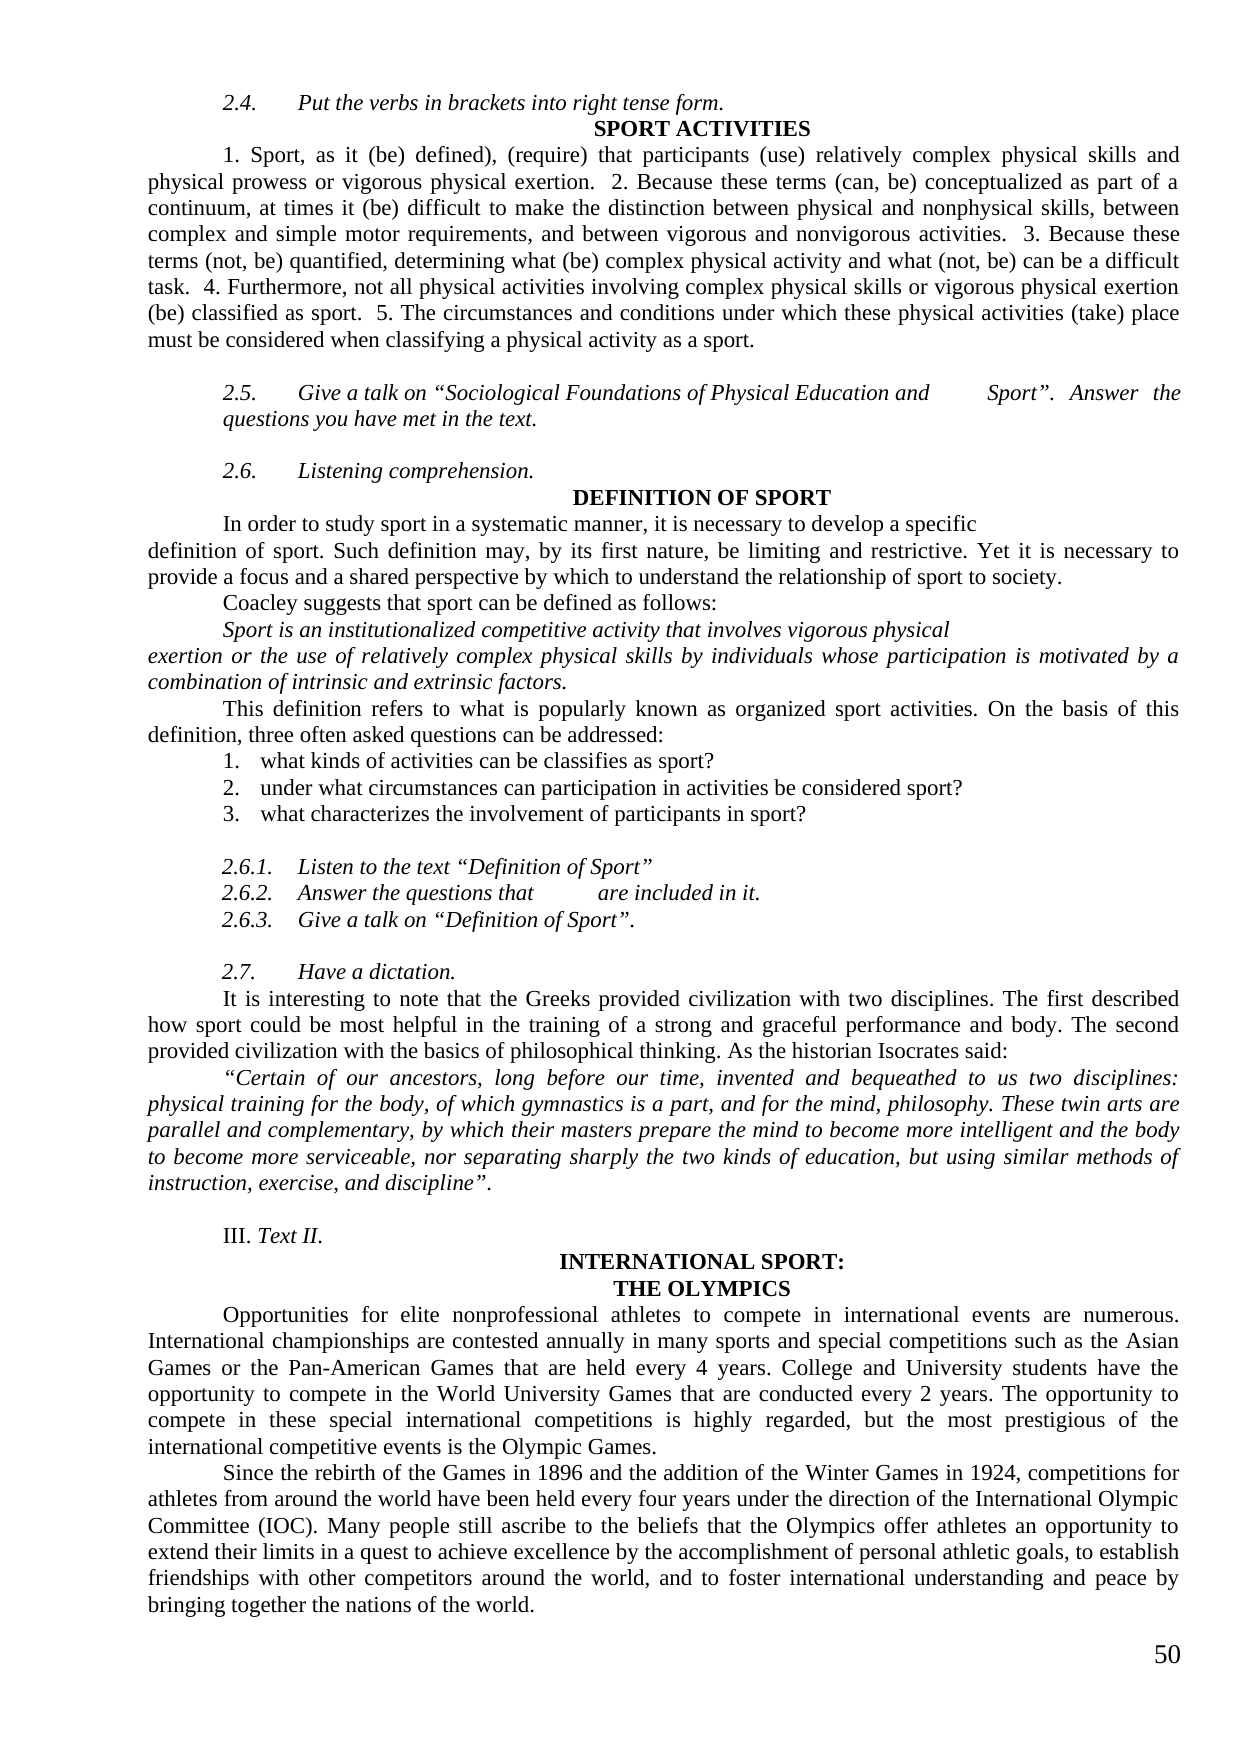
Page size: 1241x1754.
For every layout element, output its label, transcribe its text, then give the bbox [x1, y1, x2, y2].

text Coacley suggests that sport can be defined as follows: [223, 589, 1181, 616]
text 2.6.3. Give a talk on “Definition of Sport”. [148, 906, 1181, 932]
text Sport is an institutionalized competitive activity that involves vigorous physical [223, 616, 1181, 642]
text definition of sport. Such definition may, by its first nature, be limiting and restrictive. Yet it is necessary to provide a focus and a shared perspective by which to understand the relationship of sport to society. [148, 537, 1181, 589]
list under what circumstances can participation in activities be considered sport? [223, 774, 1181, 800]
text “Certain of our ancestors, long before our time, invented and bequeathed to us two disciplines: physical training for the body, of which gymnastics is a part, and for the mind, philosophy. These twin arts are parallel and complementary, by which their masters prepare the mind to become more intelligent and the body to become more serviceable, nor separating sharply the two kinds of education, but using similar methods of instruction, exercise, and discipline”. [148, 1064, 1181, 1196]
subtitle INTERNATIONAL SPORT: [148, 1248, 1181, 1274]
text 2.6.1. Listen to the text “Definition of Sport” [148, 853, 1181, 879]
list what characterizes the involvement of participants in sport? [223, 800, 1181, 827]
text 2.6.2. Answer the questions that are included in it. [148, 879, 1181, 906]
text It is interesting to note that the Greeks provided civilization with two disciplines. The first described how sport could be most helpful in the training of a strong and graceful performance and body. The second provided civilization with the basics of philosophical thinking. As the historian Isocrates said: [148, 985, 1181, 1064]
list Put the verbs in brackets into right tense form. [223, 89, 1181, 115]
text Since the rebirth of the Games in 1896 and the addition of the Winter Games in 1924, competitions for athletes from around the world have been held every four years under the direction of the International Olympic Committee (IOC). Many people still ascribe to the beliefs that the Olympics offer athletes an opportunity to extend their limits in a quest to achieve excellence by the accomplishment of personal athletic goals, to establish friendships with other competitors around the world, and to foster international understanding and peace by bringing together the nations of the world. [148, 1459, 1181, 1617]
subtitle SPORT ACTIVITIES [148, 115, 1181, 141]
text This definition refers to what is popularly known as organized sport activities. On the basis of this definition, three often asked questions can be addressed: [148, 695, 1181, 747]
text In order to study sport in a systematic manner, it is necessary to develop a specific [223, 510, 1181, 537]
subtitle DEFINITION OF SPORT [223, 484, 1181, 510]
text 2.6. Listening comprehension. [223, 458, 1181, 484]
text exertion or the use of relatively complex physical skills by individuals whose participation is motivated by a combination of intrinsic and extrinsic factors. [148, 642, 1181, 695]
text III. Text II. [148, 1222, 1181, 1248]
text 1. Sport, as it (be) defined), (require) that participants (use) relatively complex physical skills and physical prowess or vigorous physical exertion. 2. Because these terms (can, be) conceptualized as part of a continuum, at times it (be) difficult to make the distinction between physical and nonphysical skills, between complex and simple motor requirements, and between vigorous and nonvigorous activities. 3. Because these terms (not, be) quantified, determining what (be) complex physical activity and what (not, be) can be a difficult task. 4. Furthermore, not all physical activities involving complex physical skills or vigorous physical exertion (be) classified as sport. 5. The circumstances and conditions under which these physical activities (take) place must be considered when classifying a physical activity as a sport. [148, 141, 1181, 352]
list what kinds of activities can be classifies as sport? [223, 747, 1181, 774]
subtitle THE OLYMPICS [148, 1274, 1181, 1301]
text 2.7. Have a dictation. [148, 958, 1181, 985]
text 2.5. Give a talk on “Sociological Foundations of Physical Education and Sport”. Answer the questions you have met in the text. [223, 378, 1181, 431]
text Opportunities for elite nonprofessional athletes to compete in international events are numerous. International championships are contested annually in many sports and special competitions such as the Asian Games or the Pan-American Games that are held every 4 years. College and University students have the opportunity to compete in the World University Games that are conducted every 2 years. The opportunity to compete in these special international competitions is highly regarded, but the most prestigious of the international competitive events is the Olympic Games. [148, 1301, 1181, 1459]
